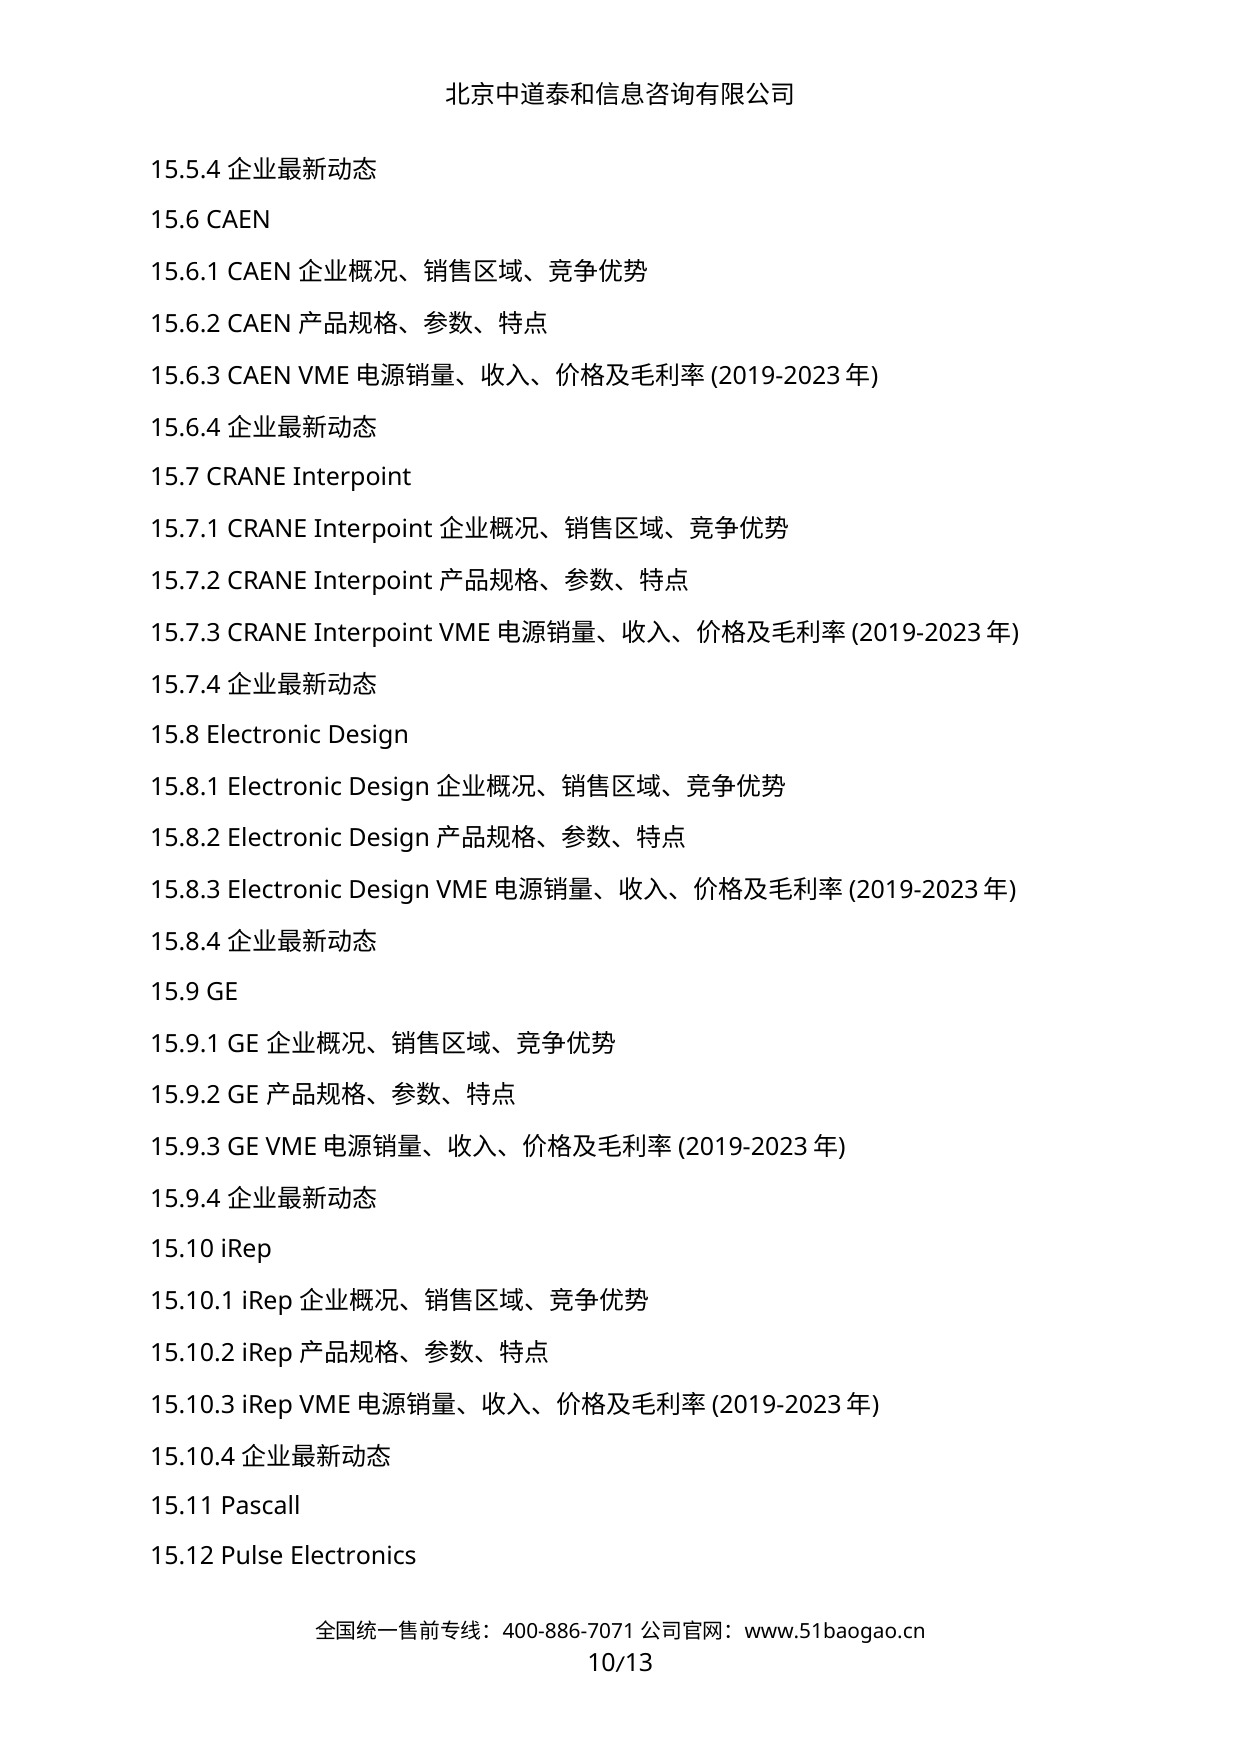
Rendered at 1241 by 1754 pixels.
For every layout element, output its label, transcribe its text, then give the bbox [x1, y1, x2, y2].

text 15.5.4 企业最新动态 [150, 150, 1090, 186]
text 15.7.4 企业最新动态 [150, 664, 1090, 701]
text 15.6.1 CAEN 企业概况、销售区域、竞争优势 [150, 252, 1090, 288]
text 15.9 GE [150, 973, 1090, 1007]
text 15.9.4 企业最新动态 [150, 1179, 1090, 1215]
text 15.6 CAEN [150, 202, 1090, 236]
text 15.12 Pulse Electronics [150, 1537, 1090, 1572]
text 15.10.1 iRep 企业概况、销售区域、竞争优势 [150, 1280, 1090, 1317]
text 15.11 Pascall [150, 1488, 1090, 1522]
text 15.8.2 Electronic Design 产品规格、参数、特点 [150, 818, 1090, 854]
text 15.7 CRANE Interpoint [150, 459, 1090, 493]
text 15.9.3 GE VME电源销量、收入、价格及毛利率 (2019-2023年) [150, 1127, 1090, 1163]
text 15.7.3 CRANE Interpoint VME电源销量、收入、价格及毛利率 (2019-2023年) [150, 612, 1090, 649]
text 15.8.1 Electronic Design 企业概况、销售区域、竞争优势 [150, 766, 1090, 802]
text 15.10.2 iRep 产品规格、参数、特点 [150, 1332, 1090, 1368]
text 15.10.3 iRep VME电源销量、收入、价格及毛利率 (2019-2023年) [150, 1384, 1090, 1420]
text 15.9.2 GE 产品规格、参数、特点 [150, 1075, 1090, 1111]
text 15.6.3 CAEN VME电源销量、收入、价格及毛利率 (2019-2023年) [150, 355, 1090, 392]
text 15.7.1 CRANE Interpoint 企业概况、销售区域、竞争优势 [150, 509, 1090, 545]
text 15.10 iRep [150, 1231, 1090, 1265]
text 15.8.3 Electronic Design VME电源销量、收入、价格及毛利率 (2019-2023年) [150, 870, 1090, 906]
text 15.9.1 GE 企业概况、销售区域、竞争优势 [150, 1023, 1090, 1059]
text 15.8 Electronic Design [150, 716, 1090, 750]
text 15.6.4 企业最新动态 [150, 407, 1090, 443]
text 15.7.2 CRANE Interpoint 产品规格、参数、特点 [150, 561, 1090, 597]
text 15.10.4 企业最新动态 [150, 1436, 1090, 1472]
text 15.6.2 CAEN 产品规格、参数、特点 [150, 303, 1090, 340]
text 15.8.4 企业最新动态 [150, 922, 1090, 958]
